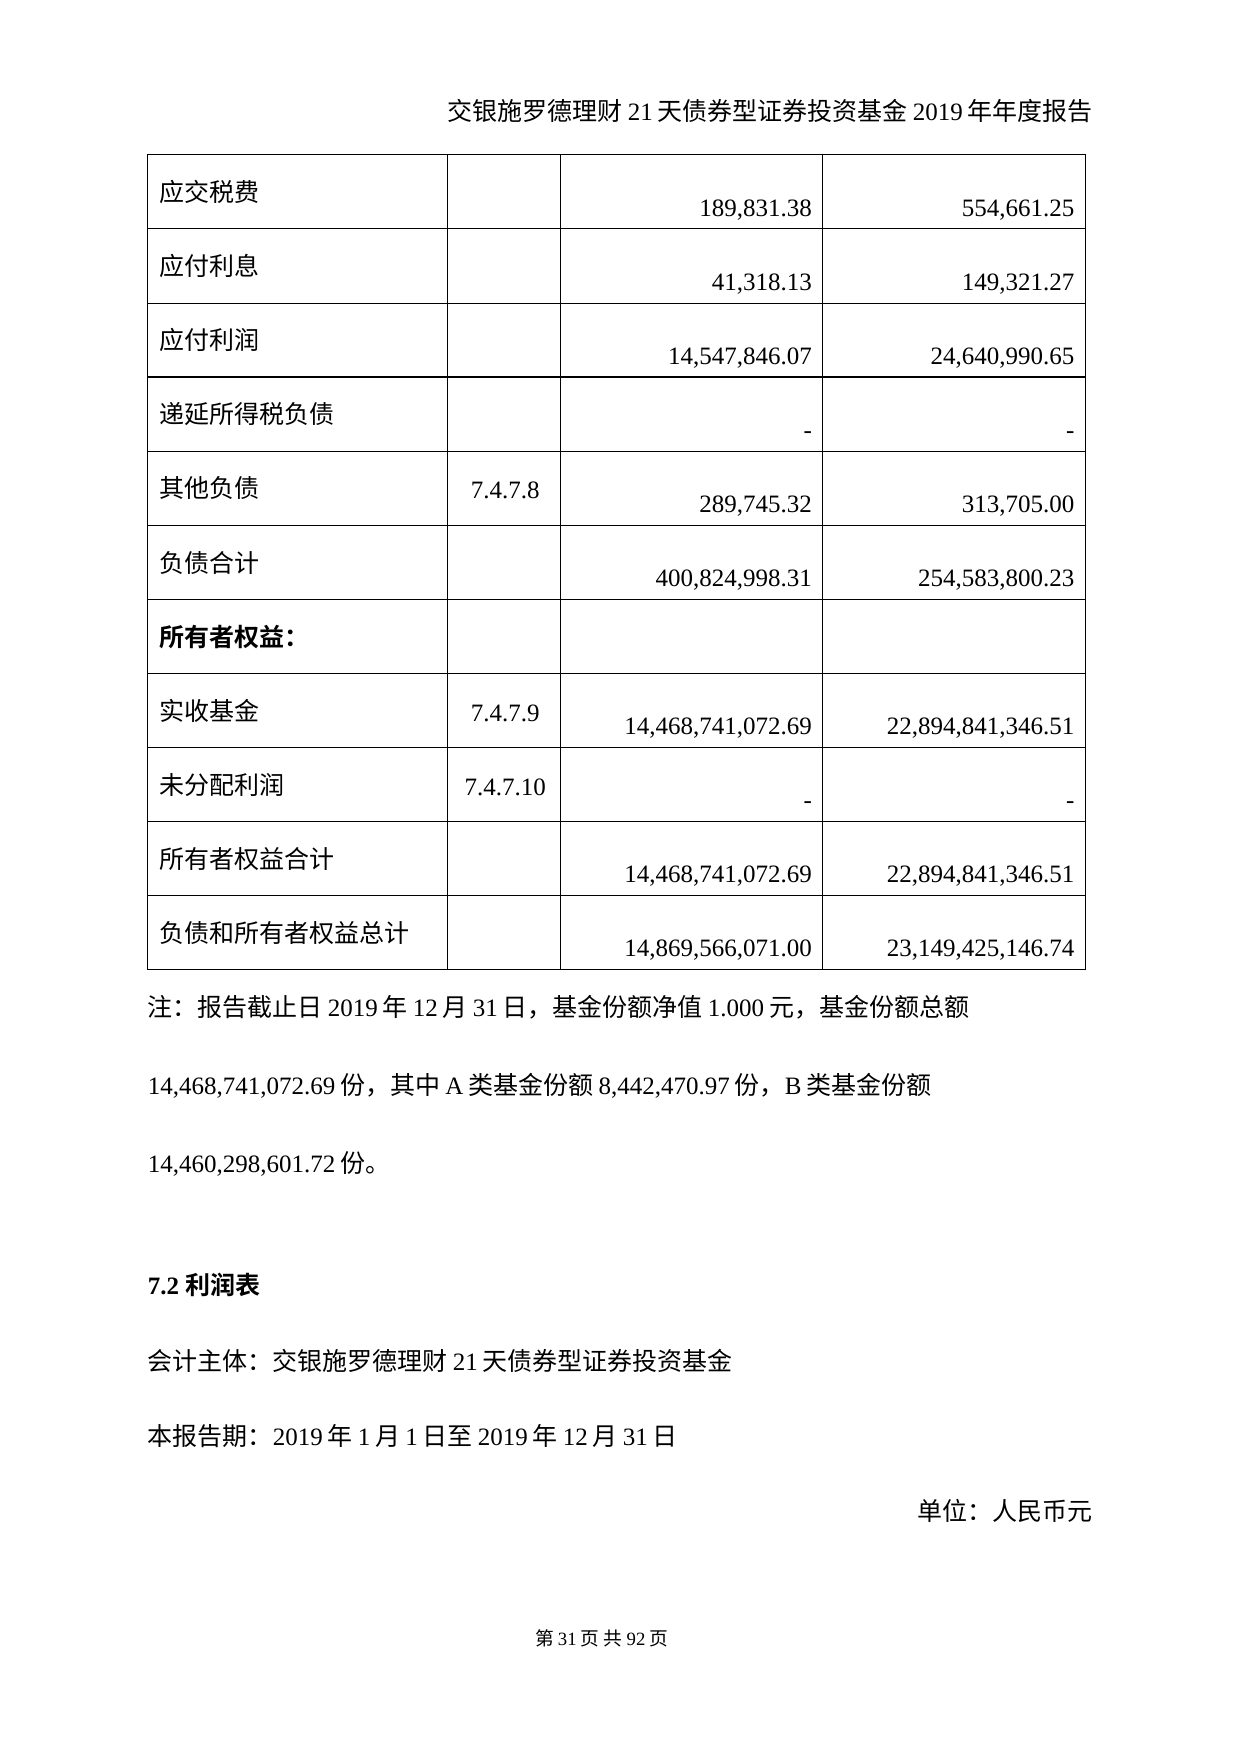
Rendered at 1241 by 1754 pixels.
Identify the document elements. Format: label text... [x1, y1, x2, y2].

table_cell 24,640,990.65 [823, 304, 1085, 376]
table_cell 实收基金 [148, 674, 447, 747]
table_cell [561, 600, 822, 673]
table_cell [448, 229, 560, 302]
table_cell 应付利息 [148, 229, 447, 302]
table_cell [448, 600, 560, 673]
table_cell - [823, 378, 1085, 451]
table_cell 313,705.00 [823, 452, 1085, 524]
table_cell 负债合计 [148, 526, 447, 599]
table_cell 7.4.7.9 [448, 674, 560, 747]
table_cell - [561, 378, 822, 451]
text 注：报告截止日2019年12月31日，基金份额净值1.000元，基金份额总额14,468,741,072.69份，其中A类基金份额8,442,470.97份，B类基金份额14,460,298,601.72份。 [148, 973, 1092, 1194]
table_cell 14,468,741,072.69 [561, 822, 822, 895]
table_cell 7.4.7.8 [448, 452, 560, 524]
table_cell 189,831.38 [561, 155, 822, 228]
table_cell [448, 822, 560, 895]
table_cell 所有者权益： [148, 600, 447, 673]
table_cell - [561, 748, 822, 821]
table_cell 400,824,998.31 [561, 526, 822, 599]
table_cell 23,149,425,146.74 [823, 896, 1085, 969]
table_cell [448, 155, 560, 228]
table_cell [448, 526, 560, 599]
table_cell 149,321.27 [823, 229, 1085, 302]
table_cell 14,468,741,072.69 [561, 674, 822, 747]
table_cell 递延所得税负债 [148, 378, 447, 451]
table_cell 554,661.25 [823, 155, 1085, 228]
table_cell [448, 304, 560, 376]
text 本报告期：2019年1月1日至2019年12月31日 [148, 1402, 1092, 1467]
table_cell 254,583,800.23 [823, 526, 1085, 599]
table_cell 负债和所有者权益总计 [148, 896, 447, 969]
table_cell 14,547,846.07 [561, 304, 822, 376]
text 会计主体：交银施罗德理财21天债券型证券投资基金 [148, 1327, 1092, 1392]
table_cell 289,745.32 [561, 452, 822, 524]
table_cell 应交税费 [148, 155, 447, 228]
table_cell [448, 896, 560, 969]
table_cell 其他负债 [148, 452, 447, 524]
table_cell 41,318.13 [561, 229, 822, 302]
text 单位：人民币元 [149, 1477, 1092, 1542]
table_cell [448, 378, 560, 451]
table_cell 应付利润 [148, 304, 447, 376]
table_cell - [823, 748, 1085, 821]
table_cell 22,894,841,346.51 [823, 822, 1085, 895]
table_cell 7.4.7.10 [448, 748, 560, 821]
table_cell 22,894,841,346.51 [823, 674, 1085, 747]
subtitle 7.2 利润表 [148, 1251, 1092, 1316]
table_cell 所有者权益合计 [148, 822, 447, 895]
table_cell [823, 600, 1085, 673]
table_cell 未分配利润 [148, 748, 447, 821]
table_cell 14,869,566,071.00 [561, 896, 822, 969]
